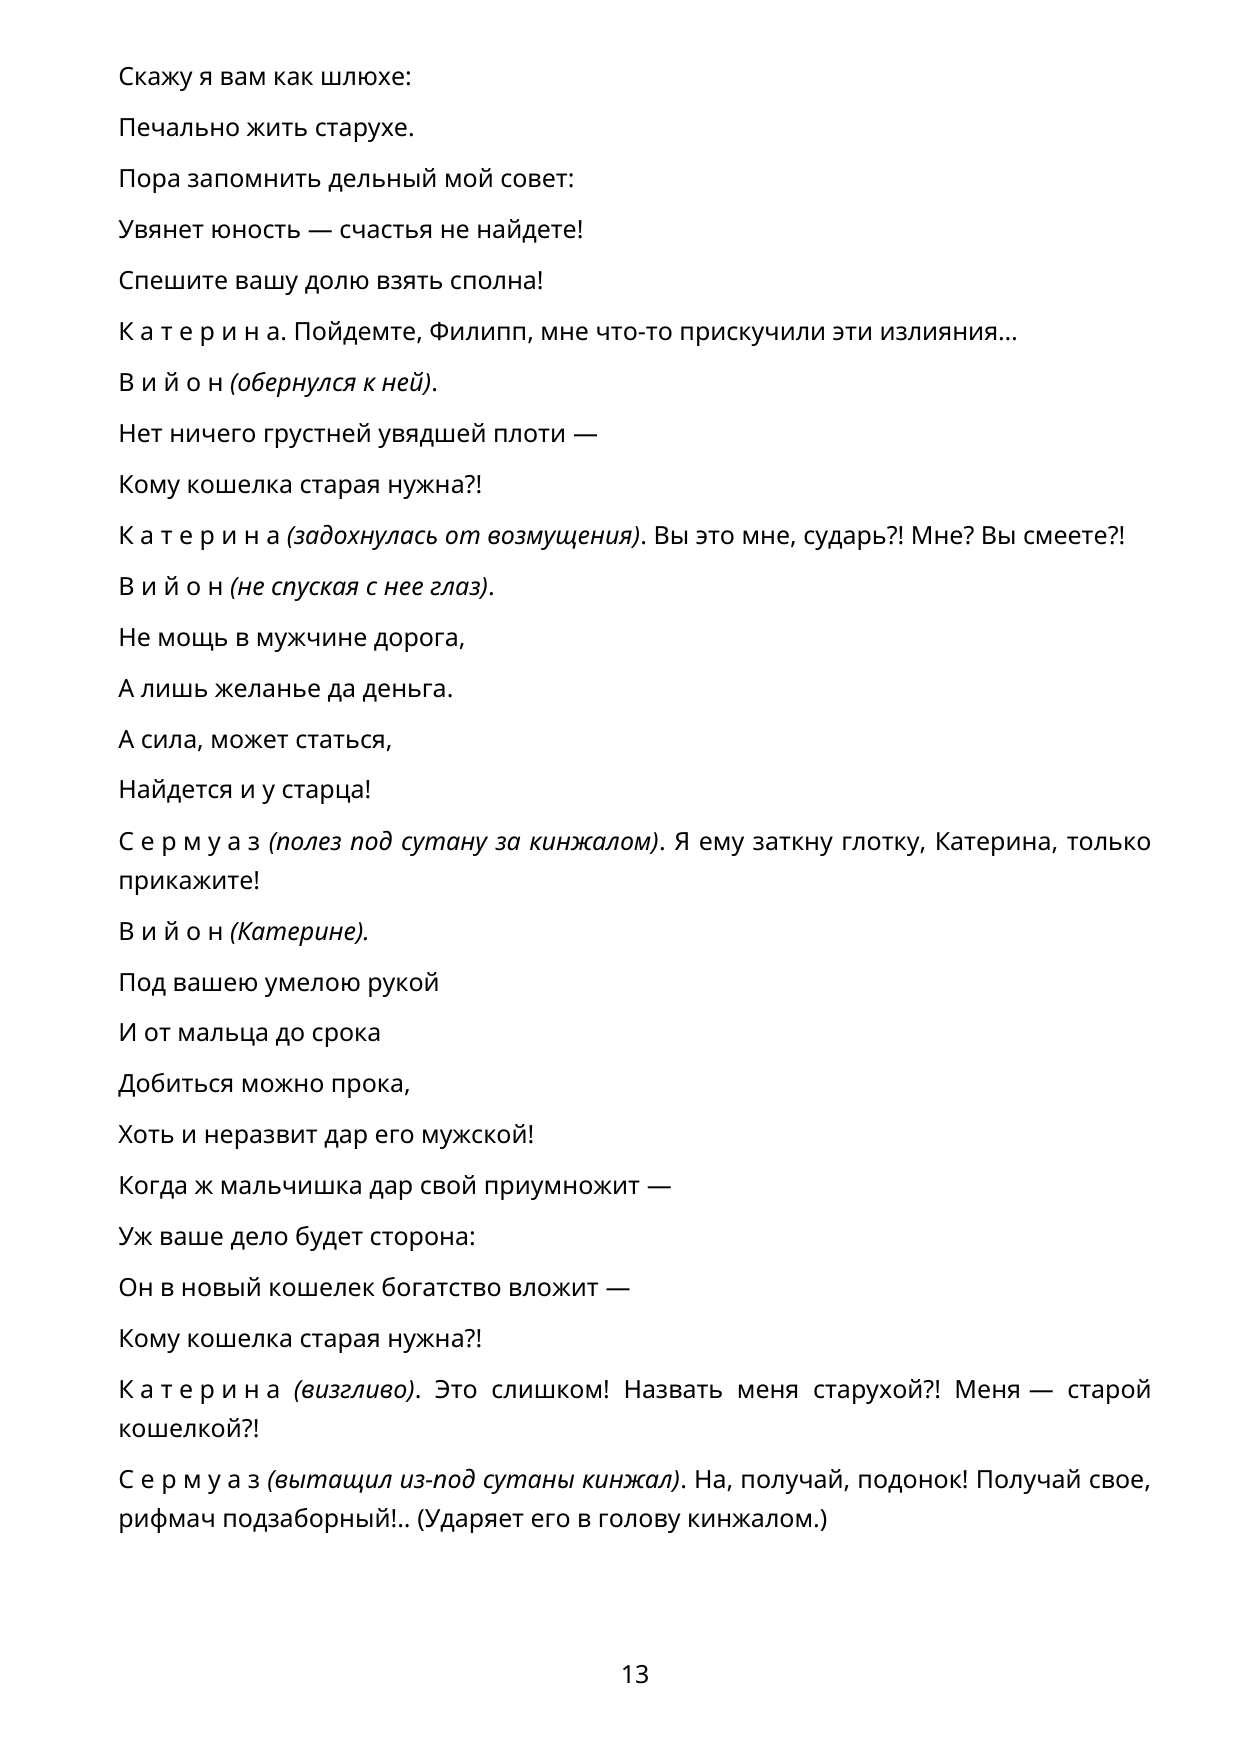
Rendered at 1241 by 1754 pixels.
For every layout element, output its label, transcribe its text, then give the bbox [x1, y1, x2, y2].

text Пора запомнить дельный мой совет: [118, 161, 1152, 195]
text Найдется и у старца! [118, 772, 1152, 806]
text В и й о н (обернулся к ней). [118, 365, 1152, 399]
text С е р м у а з (полез под сутану за кинжалом). Я ему заткну глотку, Катерина, только прикажите! [118, 823, 1152, 896]
text Кому кошелка старая нужна?! [118, 467, 1152, 501]
text Спешите вашу долю взять сполна! [118, 263, 1152, 297]
text В и й о н (не спуская с нее глаз). [118, 568, 1152, 602]
text Уж ваше дело будет сторона: [118, 1219, 1152, 1253]
text Увянет юность — счастья не найдете! [118, 212, 1152, 246]
text Под вашею умелою рукой [118, 964, 1152, 998]
text Когда ж мальчишка дар свой приумножит — [118, 1168, 1152, 1202]
text Нет ничего грустней увядшей плоти — [118, 416, 1152, 450]
text В и й о н (Катерине). [118, 913, 1152, 947]
text Скажу я вам как шлюхе: [118, 59, 1152, 93]
text С е р м у а з (вытащил из-под сутаны кинжал). На, получай, подонок! Получай свое, рифмач подзаборный!.. (Ударяет его в голову кинжалом.) [118, 1462, 1152, 1535]
text К а т е р и н а (визгливо). Это слишком! Назвать меня старухой?! Меня — старой кошелкой?! [118, 1372, 1152, 1445]
text Не мощь в мужчине дорога, [118, 619, 1152, 653]
text К а т е р и н а (задохнулась от возмущения). Вы это мне, сударь?! Мне? Вы смеете?! [118, 517, 1152, 552]
text Кому кошелка старая нужна?! [118, 1321, 1152, 1355]
text А лишь желанье да деньга. [118, 670, 1152, 704]
text Он в новый кошелек богатство вложит — [118, 1270, 1152, 1304]
text И от мальца до срока [118, 1015, 1152, 1049]
text Печально жить старухе. [118, 110, 1152, 144]
text Хоть и неразвит дар его мужской! [118, 1117, 1152, 1151]
text Добиться можно прока, [118, 1066, 1152, 1100]
text А сила, может статься, [118, 721, 1152, 755]
text К а т е р и н а. Пойдемте, Филипп, мне что-то прискучили эти излияния… [118, 314, 1152, 348]
